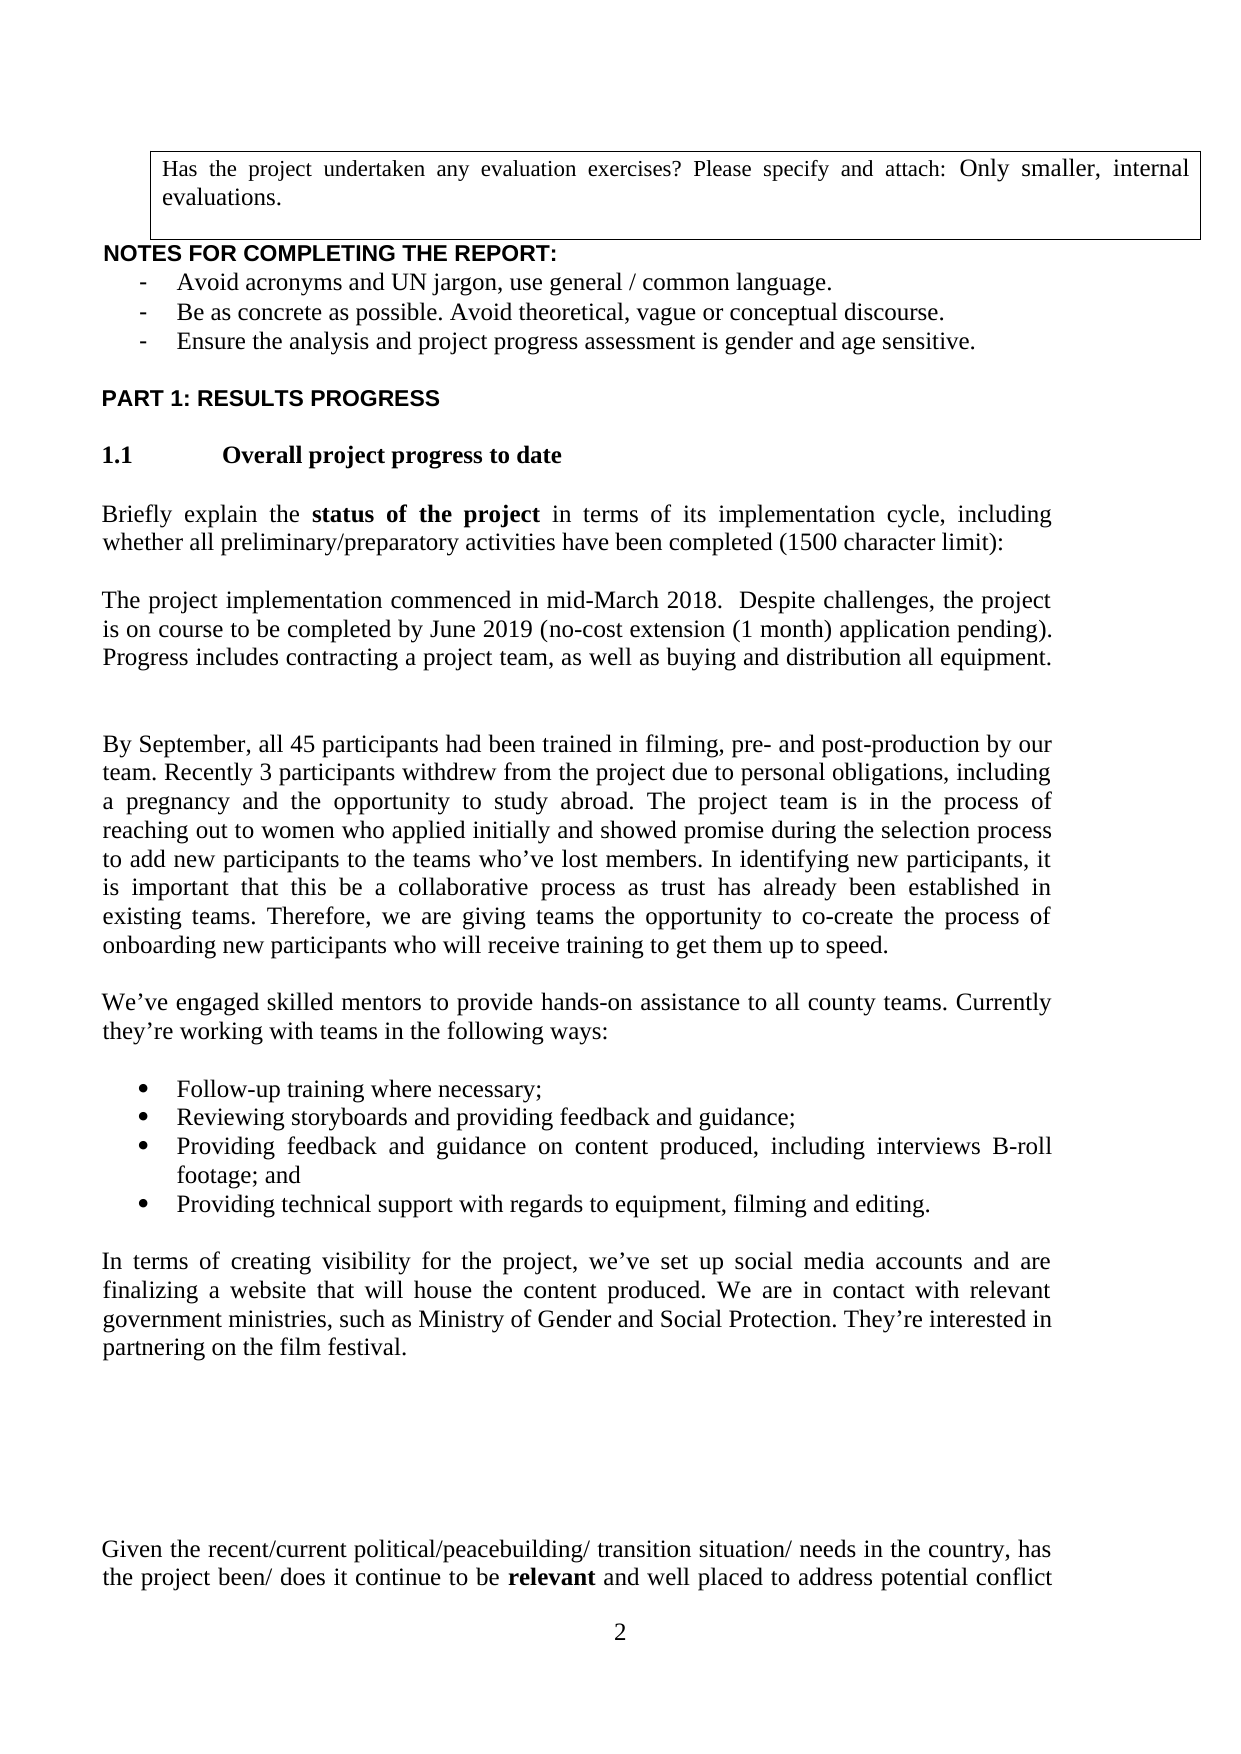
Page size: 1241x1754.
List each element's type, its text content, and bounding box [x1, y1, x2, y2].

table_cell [151, 152, 1200, 239]
list Be as concrete as possible. Avoid theoretical, vague or conceptual discourse. [139, 296, 1056, 325]
text In terms of creating visibility for the project, we’ve set up social media accounts and are finalizing a website that will house the content produced. We are in contact with relevant government ministries, such as Ministry of Gender and Social Protection. They’re interested in partnering on the film festival. [101, 1246, 1053, 1361]
text Briefly explain the status of the project in terms of its implementation cycle, including whether all preliminary/preparatory activities have been completed (1500 character limit): [101, 499, 1053, 556]
text NOTES FOR COMPLETING THE REPORT: [103, 240, 1056, 266]
text We’ve engaged skilled mentors to provide hands-on assistance to all county teams. Currently they’re working with teams in the following ways: [101, 987, 1053, 1045]
list Reviewing storyboards and providing feedback and guidance; [139, 1102, 1053, 1131]
list Avoid acronyms and UN jargon, use general / common language. [139, 267, 1056, 295]
list Providing technical support with regards to equipment, filming and editing. [139, 1189, 1053, 1217]
subtitle 1.1 Overall project progress to date [101, 440, 1054, 469]
list Ensure the analysis and project progress assessment is gender and age sensitive. [139, 326, 1056, 355]
text PART 1: RESULTS PROGRESS [101, 385, 1056, 411]
list Providing feedback and guidance on content produced, including interviews B-roll footage; and [139, 1131, 1053, 1189]
text The project implementation commenced in mid-March 2018. Despite challenges, the project is on course to be completed by June 2019 (no-cost extension (1 month) application pending). Progress includes contracting a project team, as well as buying and distribution all equipment. By September, all 45 participants had been trained in filming, pre- and post-production by our team. Recently 3 participants withdrew from the project due to personal obligations, including a pregnancy and the opportunity to study abroad. The project team is in the process of reaching out to women who applied initially and showed promise during the selection process to add new participants to the teams who’ve lost members. In identifying new participants, it is important that this be a collaborative process as trust has already been established in existing teams. Therefore, we are giving teams the opportunity to co-create the process of onboarding new participants who will receive training to get them up to speed. [101, 585, 1053, 959]
list Follow-up training where necessary; [139, 1074, 1053, 1102]
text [101, 1534, 1053, 1591]
